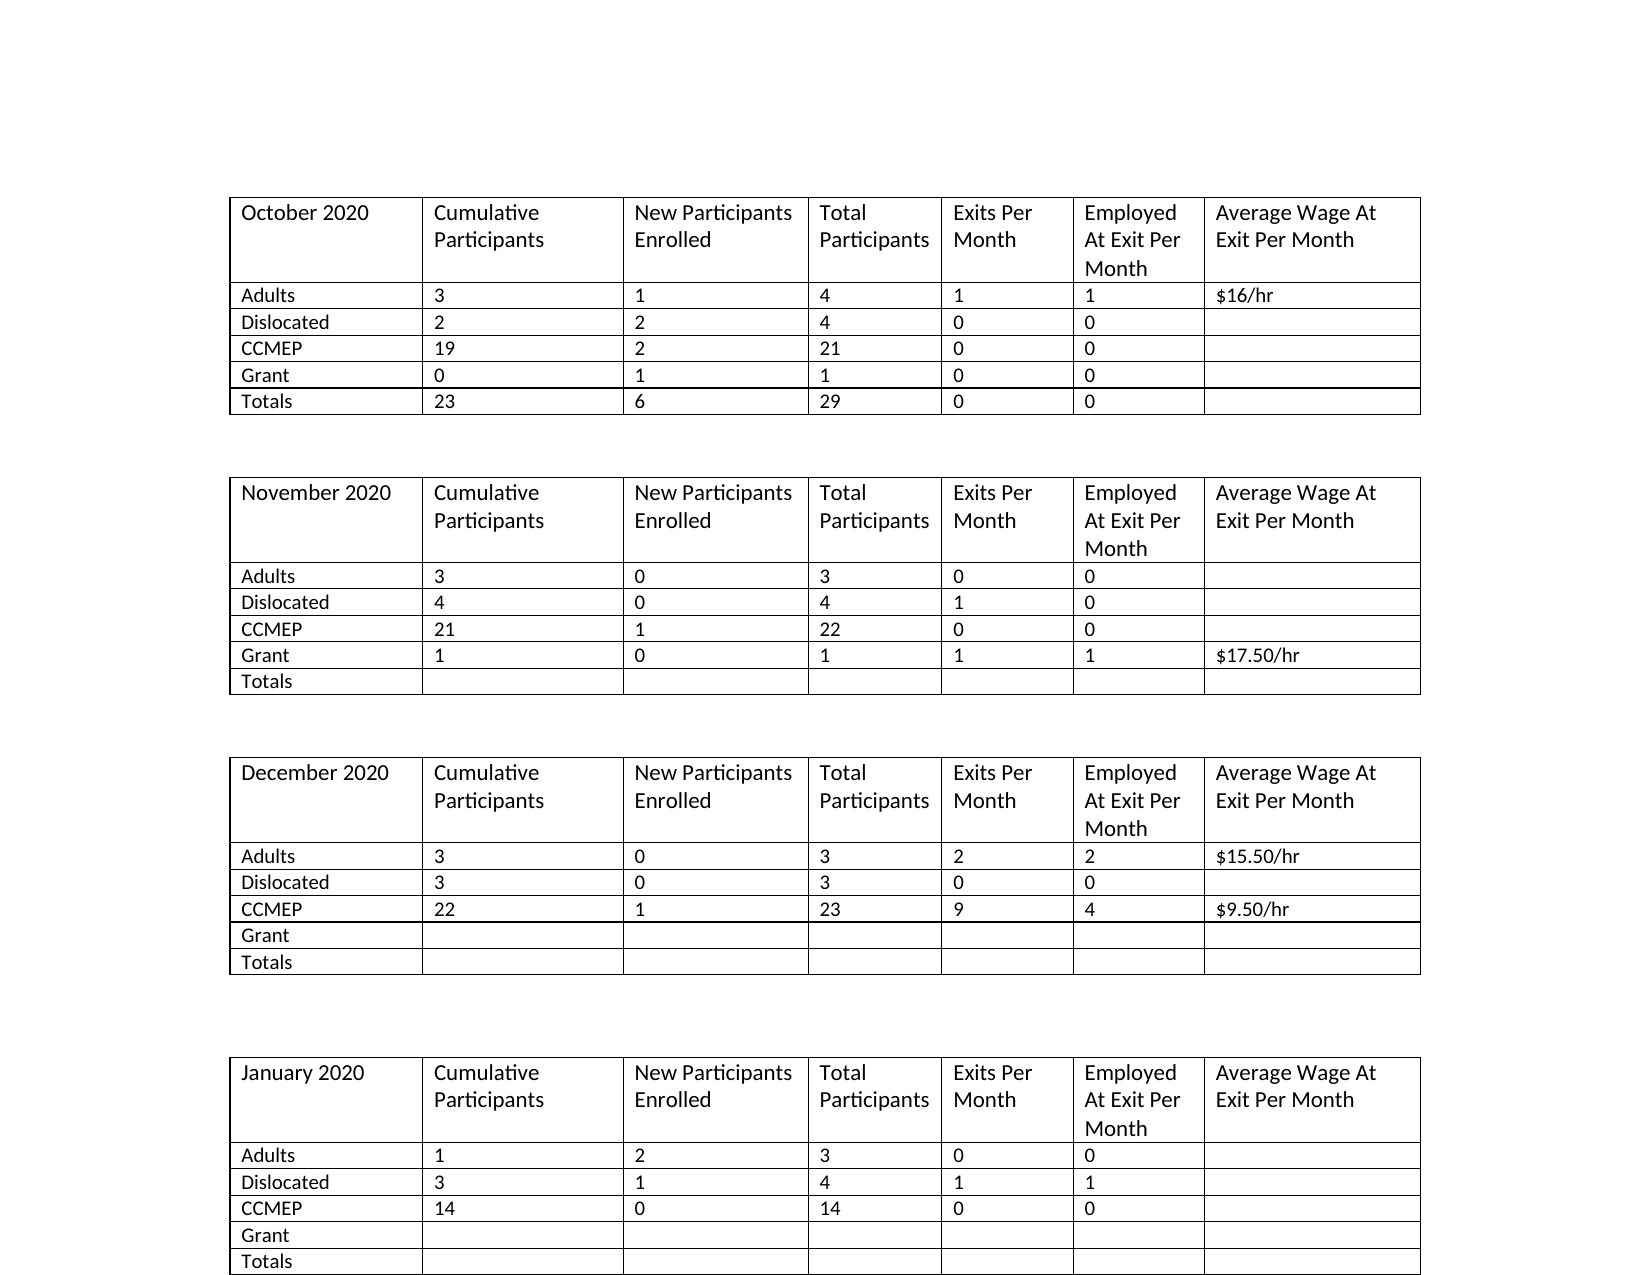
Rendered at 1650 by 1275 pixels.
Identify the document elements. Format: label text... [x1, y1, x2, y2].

table_cell Adults [231, 843, 422, 868]
table_cell [624, 669, 808, 694]
table_cell 0 [624, 589, 808, 615]
table_cell [1205, 923, 1420, 948]
table_cell $15.50/hr [1205, 843, 1420, 868]
table_cell 2 [942, 843, 1073, 868]
table_cell 4 [809, 283, 941, 308]
table_header Exits Per Month [942, 1058, 1073, 1142]
table_cell 22 [423, 896, 623, 921]
table_cell 2 [624, 309, 808, 334]
table_cell 0 [1074, 616, 1204, 641]
table_cell [1205, 563, 1420, 588]
table_cell 14 [809, 1196, 941, 1221]
table_cell 22 [809, 616, 941, 641]
table_header Employed At Exit Per Month [1074, 1058, 1204, 1142]
table_cell [1205, 616, 1420, 641]
table_header Average Wage At Exit Per Month [1205, 1058, 1420, 1142]
table_cell 1 [423, 1143, 623, 1168]
table_header Average Wage At Exit Per Month [1205, 758, 1420, 842]
table_cell 0 [1074, 362, 1204, 387]
table_cell Dislocated [231, 589, 422, 615]
table_cell 0 [942, 362, 1073, 387]
table_cell 0 [942, 870, 1073, 895]
table_cell 0 [942, 336, 1073, 361]
table_cell 1 [624, 896, 808, 921]
table_cell 1 [809, 362, 941, 387]
table_cell [1205, 389, 1420, 414]
table_cell 3 [423, 843, 623, 868]
table_cell 0 [942, 1143, 1073, 1168]
table_cell 0 [942, 309, 1073, 334]
table_header December 2020 [231, 758, 422, 842]
table_cell [809, 1249, 941, 1274]
table_cell 3 [423, 870, 623, 895]
table_cell 14 [423, 1196, 623, 1221]
table_header Cumulative Participants [423, 198, 623, 282]
table_cell [809, 949, 941, 974]
table_cell 0 [942, 616, 1073, 641]
table_cell 0 [942, 389, 1073, 414]
table_cell Totals [231, 949, 422, 974]
table_cell [1205, 1249, 1420, 1274]
table_header New Participants Enrolled [624, 198, 808, 282]
table_header Exits Per Month [942, 478, 1073, 562]
table_cell [1074, 669, 1204, 694]
table_header Exits Per Month [942, 198, 1073, 282]
table_header Total Participants [809, 198, 941, 282]
table_header Employed At Exit Per Month [1074, 198, 1204, 282]
table_cell [942, 923, 1073, 948]
table_cell 23 [423, 389, 623, 414]
table_cell [423, 923, 623, 948]
table_cell [624, 949, 808, 974]
table_cell [423, 949, 623, 974]
table_cell 1 [624, 1169, 808, 1194]
table_header New Participants Enrolled [624, 478, 808, 562]
table_header Total Participants [809, 1058, 941, 1142]
table_cell 29 [809, 389, 941, 414]
table_cell 9 [942, 896, 1073, 921]
table_cell 1 [942, 283, 1073, 308]
table_cell 1 [809, 642, 941, 668]
table_cell 1 [1074, 1169, 1204, 1194]
table_cell [1205, 1143, 1420, 1168]
table_cell Grant [231, 923, 422, 948]
table_cell $16/hr [1205, 283, 1420, 308]
table_cell 19 [423, 336, 623, 361]
table_header Employed At Exit Per Month [1074, 758, 1204, 842]
table_cell CCMEP [231, 896, 422, 921]
table_cell 0 [1074, 589, 1204, 615]
table_header New Participants Enrolled [624, 758, 808, 842]
table_cell 3 [423, 1169, 623, 1194]
table_cell 0 [942, 563, 1073, 588]
table_cell [942, 1249, 1073, 1274]
table_cell 0 [423, 362, 623, 387]
table_cell 1 [624, 616, 808, 641]
table_cell [624, 1249, 808, 1274]
table_cell [942, 949, 1073, 974]
table_cell [1205, 362, 1420, 387]
table_cell [942, 669, 1073, 694]
table_cell 21 [809, 336, 941, 361]
table_cell 3 [809, 870, 941, 895]
table_cell 4 [809, 1169, 941, 1194]
table_cell [423, 1249, 623, 1274]
table_cell [1074, 1222, 1204, 1247]
table_cell 2 [624, 336, 808, 361]
table_cell Adults [231, 563, 422, 588]
table_cell 0 [624, 642, 808, 668]
table_header Cumulative Participants [423, 758, 623, 842]
table_header Total Participants [809, 478, 941, 562]
table_cell Dislocated [231, 870, 422, 895]
table_cell Dislocated [231, 1169, 422, 1194]
table_cell CCMEP [231, 1196, 422, 1221]
table_cell Adults [231, 283, 422, 308]
table_header January 2020 [231, 1058, 422, 1142]
table_cell 21 [423, 616, 623, 641]
table_cell [809, 923, 941, 948]
table_cell 1 [423, 642, 623, 668]
table_cell [809, 1222, 941, 1247]
table_cell 0 [624, 843, 808, 868]
table_header November 2020 [231, 478, 422, 562]
table_cell 0 [624, 563, 808, 588]
table_cell Adults [231, 1143, 422, 1168]
table_cell [1205, 1222, 1420, 1247]
table_cell 23 [809, 896, 941, 921]
table_header Cumulative Participants [423, 1058, 623, 1142]
table_cell 0 [1074, 1143, 1204, 1168]
table_header New Participants Enrolled [624, 1058, 808, 1142]
table_cell Totals [231, 1249, 422, 1274]
table_cell 2 [1074, 843, 1204, 868]
table_cell [1205, 669, 1420, 694]
table_cell [1074, 923, 1204, 948]
table_cell 4 [809, 589, 941, 615]
table_cell 4 [423, 589, 623, 615]
table_cell 0 [1074, 870, 1204, 895]
table_cell 1 [942, 642, 1073, 668]
table_cell 0 [624, 1196, 808, 1221]
table_cell 1 [1074, 642, 1204, 668]
table_cell 0 [1074, 1196, 1204, 1221]
table_cell [1205, 870, 1420, 895]
table_cell 1 [1074, 283, 1204, 308]
table_cell [423, 669, 623, 694]
table_cell 1 [942, 589, 1073, 615]
table_cell [423, 1222, 623, 1247]
table_header Total Participants [809, 758, 941, 842]
table_cell CCMEP [231, 336, 422, 361]
table_cell [1205, 1196, 1420, 1221]
table_cell 3 [423, 283, 623, 308]
table_cell 1 [624, 283, 808, 308]
table_cell 3 [809, 843, 941, 868]
table_cell $17.50/hr [1205, 642, 1420, 668]
table_cell 6 [624, 389, 808, 414]
table_cell 3 [809, 563, 941, 588]
table_header Average Wage At Exit Per Month [1205, 478, 1420, 562]
table_cell 4 [809, 309, 941, 334]
table_cell 0 [1074, 563, 1204, 588]
table_cell [1205, 309, 1420, 334]
table_cell 2 [624, 1143, 808, 1168]
table_cell Totals [231, 669, 422, 694]
table_cell [1205, 949, 1420, 974]
table_cell 1 [624, 362, 808, 387]
table_cell 0 [624, 870, 808, 895]
table_cell [809, 669, 941, 694]
table_cell CCMEP [231, 616, 422, 641]
table_cell [1074, 1249, 1204, 1274]
table_cell 4 [1074, 896, 1204, 921]
table_cell [1205, 336, 1420, 361]
table_cell 3 [423, 563, 623, 588]
table_cell $9.50/hr [1205, 896, 1420, 921]
table_cell 0 [1074, 309, 1204, 334]
table_cell 0 [1074, 389, 1204, 414]
table_header Employed At Exit Per Month [1074, 478, 1204, 562]
table_header Cumulative Participants [423, 478, 623, 562]
table_cell Grant [231, 1222, 422, 1247]
table_cell [1205, 589, 1420, 615]
table_cell [624, 1222, 808, 1247]
table_cell Grant [231, 642, 422, 668]
table_header Average Wage At Exit Per Month [1205, 198, 1420, 282]
table_cell Totals [231, 389, 422, 414]
table_cell 2 [423, 309, 623, 334]
table_cell [624, 923, 808, 948]
table_header Exits Per Month [942, 758, 1073, 842]
table_cell 0 [942, 1196, 1073, 1221]
table_cell Dislocated [231, 309, 422, 334]
table_cell 3 [809, 1143, 941, 1168]
table_cell [942, 1222, 1073, 1247]
table_header October 2020 [231, 198, 422, 282]
table_cell 1 [942, 1169, 1073, 1194]
table_cell [1205, 1169, 1420, 1194]
table_cell [1074, 949, 1204, 974]
table_cell Grant [231, 362, 422, 387]
table_cell 0 [1074, 336, 1204, 361]
